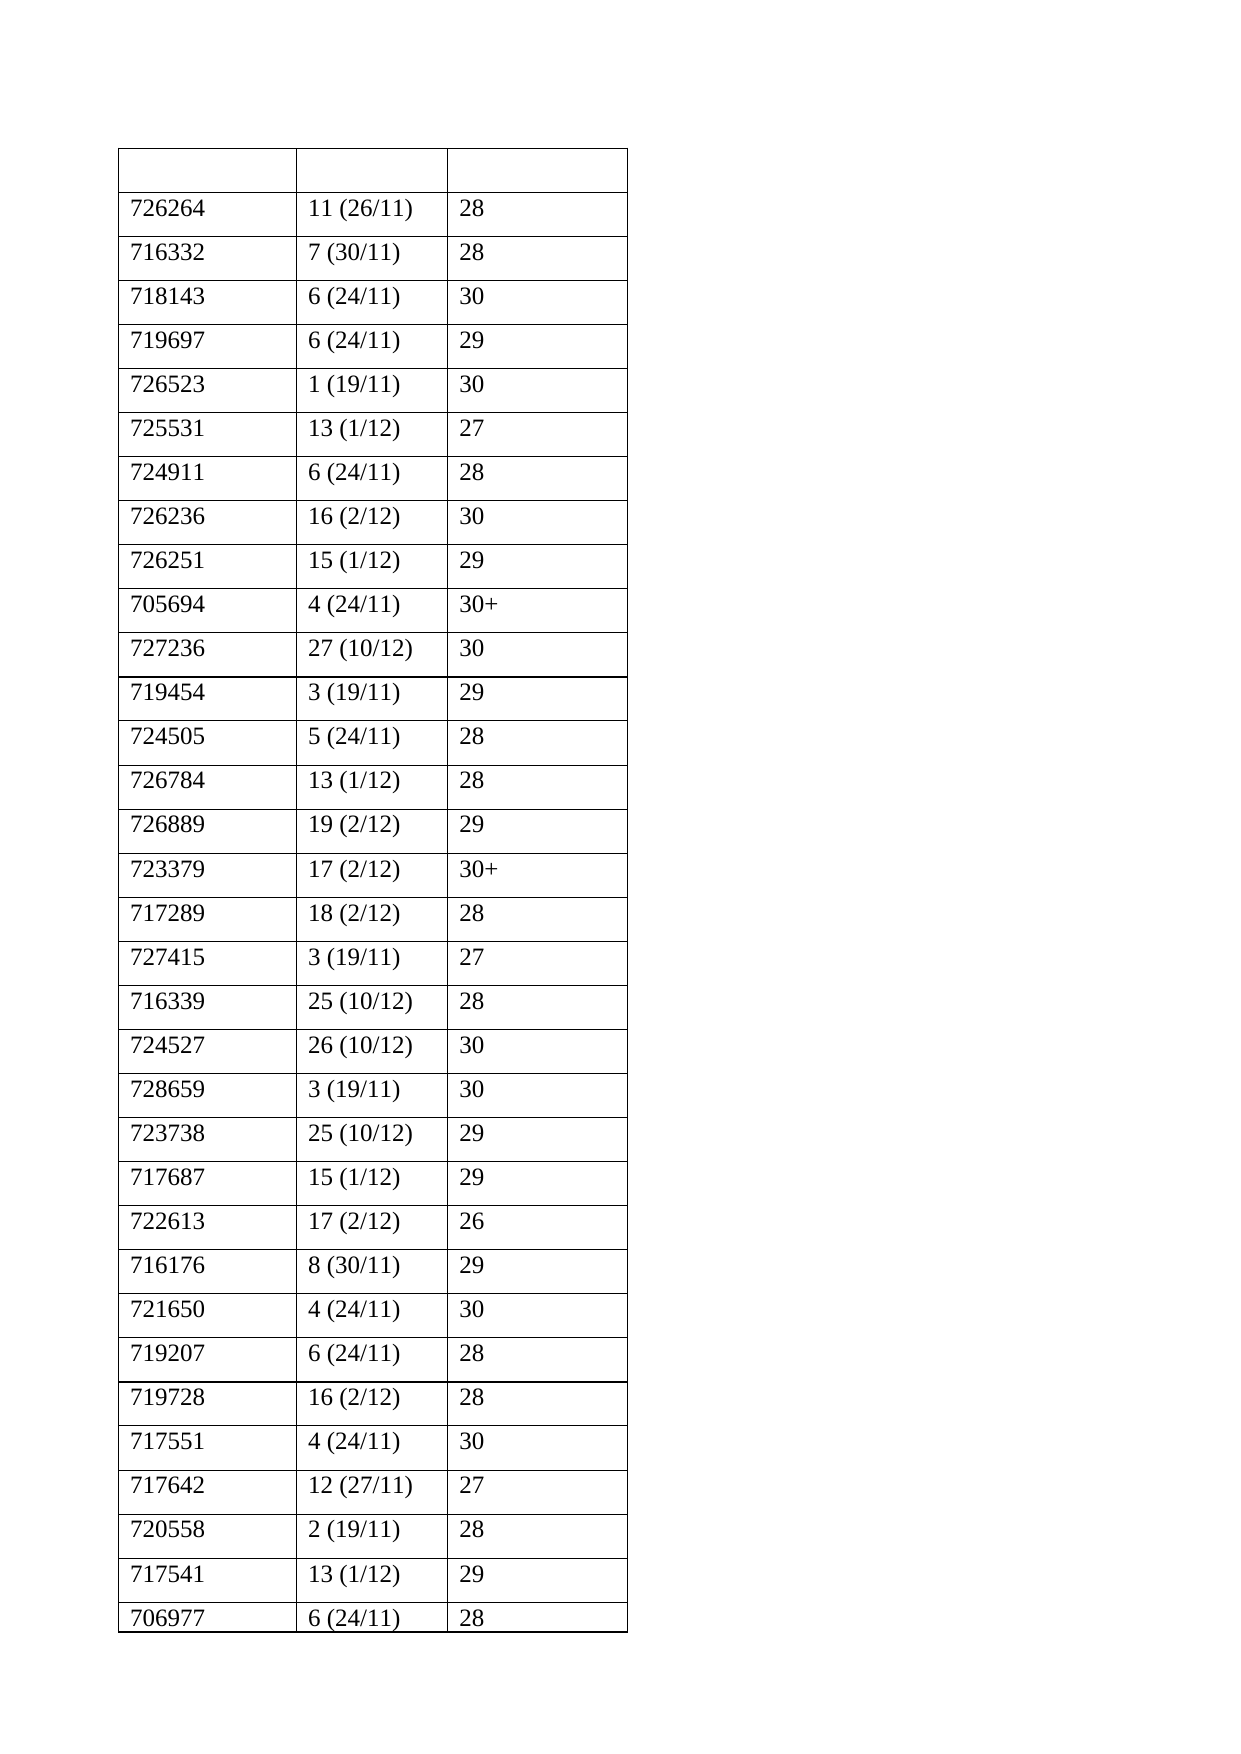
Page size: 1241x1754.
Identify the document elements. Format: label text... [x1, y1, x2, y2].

table_cell 28 [448, 766, 627, 808]
table_cell 15 (1/12) [297, 1162, 447, 1205]
table_cell 25 (10/12) [297, 986, 447, 1029]
table_cell 27 (10/12) [297, 633, 447, 676]
table_cell 718248 [119, 149, 296, 192]
table_cell 706977 [119, 1603, 296, 1631]
table_cell 29 [448, 678, 627, 720]
table_cell 705694 [119, 589, 296, 632]
table_cell 723379 [119, 854, 296, 897]
table_cell 30 [448, 1074, 627, 1117]
table_cell 16 (2/12) [297, 501, 447, 544]
table_cell 727415 [119, 942, 296, 985]
table_cell 719728 [119, 1383, 296, 1425]
table_cell 16 (2/12) [297, 1383, 447, 1425]
table_cell 726523 [119, 369, 296, 412]
table_cell 719207 [119, 1338, 296, 1381]
table_cell 28 [448, 1383, 627, 1425]
table_cell 28 [448, 986, 627, 1029]
table_cell 3 (19/11) [297, 678, 447, 720]
table_cell 6 (24/11) [297, 1603, 447, 1631]
table_cell 4 (24/11) [297, 1294, 447, 1337]
table_cell 717289 [119, 898, 296, 941]
table_cell 28 [448, 457, 627, 500]
table_cell 726784 [119, 766, 296, 808]
table_cell 17 (2/12) [297, 854, 447, 897]
table_cell 30 [448, 281, 627, 324]
table_cell 29 [448, 545, 627, 588]
table_cell 3 (19/11) [297, 1074, 447, 1117]
table_cell 717642 [119, 1471, 296, 1513]
table_cell 29 [448, 1559, 627, 1602]
table_cell 726236 [119, 501, 296, 544]
table_cell 726251 [119, 545, 296, 588]
table_cell 724505 [119, 721, 296, 764]
table_cell 717551 [119, 1426, 296, 1469]
table_cell 716339 [119, 986, 296, 1029]
table_cell 12 (27/11) [297, 1471, 447, 1513]
table_cell 27 [448, 413, 627, 456]
table_cell 27 [448, 942, 627, 985]
table_cell 716332 [119, 237, 296, 280]
table_cell 4 (24/11) [297, 589, 447, 632]
table_cell 1 (19/11) [297, 369, 447, 412]
table_cell 15 (1/12) [297, 545, 447, 588]
table_cell 30 [448, 633, 627, 676]
table_cell 7 (30/11) [297, 237, 447, 280]
table_cell 30 [448, 1426, 627, 1469]
table_cell 726889 [119, 810, 296, 853]
table_cell 720558 [119, 1515, 296, 1558]
table_cell 717687 [119, 1162, 296, 1205]
table_cell 13 (1/12) [297, 1559, 447, 1602]
table_cell 29 [448, 1250, 627, 1293]
table_cell 718143 [119, 281, 296, 324]
table_cell 30+ [448, 589, 627, 632]
table_cell 29 [448, 1118, 627, 1161]
table_cell 28 [448, 1338, 627, 1381]
table_cell 728659 [119, 1074, 296, 1117]
table_cell 716176 [119, 1250, 296, 1293]
table_cell 26 (10/12) [297, 1030, 447, 1073]
table_cell 724527 [119, 1030, 296, 1073]
table_cell 5 (24/11) [297, 721, 447, 764]
table_cell 28 [448, 721, 627, 764]
table_cell 727236 [119, 633, 296, 676]
table_cell 8 (30/11) [297, 1250, 447, 1293]
table_cell 6 (24/11) [297, 457, 447, 500]
table_cell 30 [448, 1294, 627, 1337]
table_cell 6 (24/11) [297, 281, 447, 324]
table_cell 30 [448, 369, 627, 412]
table_cell 9 (30/11) [297, 149, 447, 192]
table_cell 28 [448, 898, 627, 941]
table_cell 18 (2/12) [297, 898, 447, 941]
table_cell 29 [448, 1162, 627, 1205]
table_cell 11 (26/11) [297, 193, 447, 236]
table_cell 719697 [119, 325, 296, 368]
table_cell 719454 [119, 678, 296, 720]
table_cell 29 [448, 810, 627, 853]
table_cell 28 [448, 1603, 627, 1631]
table_cell 27 [448, 1471, 627, 1513]
table_cell 17 (2/12) [297, 1206, 447, 1249]
table_cell 3 (19/11) [297, 942, 447, 985]
table_cell 30+ [448, 854, 627, 897]
table_cell 13 (1/12) [297, 413, 447, 456]
table_cell 30 [448, 501, 627, 544]
table_cell 28 [448, 1515, 627, 1558]
table_cell 29 [448, 325, 627, 368]
table_cell 717541 [119, 1559, 296, 1602]
table_cell 726264 [119, 193, 296, 236]
table_cell 29 [448, 149, 627, 192]
table_cell 4 (24/11) [297, 1426, 447, 1469]
table_cell 28 [448, 193, 627, 236]
table_cell 722613 [119, 1206, 296, 1249]
table_cell 725531 [119, 413, 296, 456]
table_cell 724911 [119, 457, 296, 500]
table_cell 25 (10/12) [297, 1118, 447, 1161]
table_cell 26 [448, 1206, 627, 1249]
table_cell 13 (1/12) [297, 766, 447, 808]
table_cell 723738 [119, 1118, 296, 1161]
table_cell 19 (2/12) [297, 810, 447, 853]
table_cell 6 (24/11) [297, 325, 447, 368]
table_cell 6 (24/11) [297, 1338, 447, 1381]
table_cell 721650 [119, 1294, 296, 1337]
table_cell 30 [448, 1030, 627, 1073]
table_cell 28 [448, 237, 627, 280]
table_cell 2 (19/11) [297, 1515, 447, 1558]
